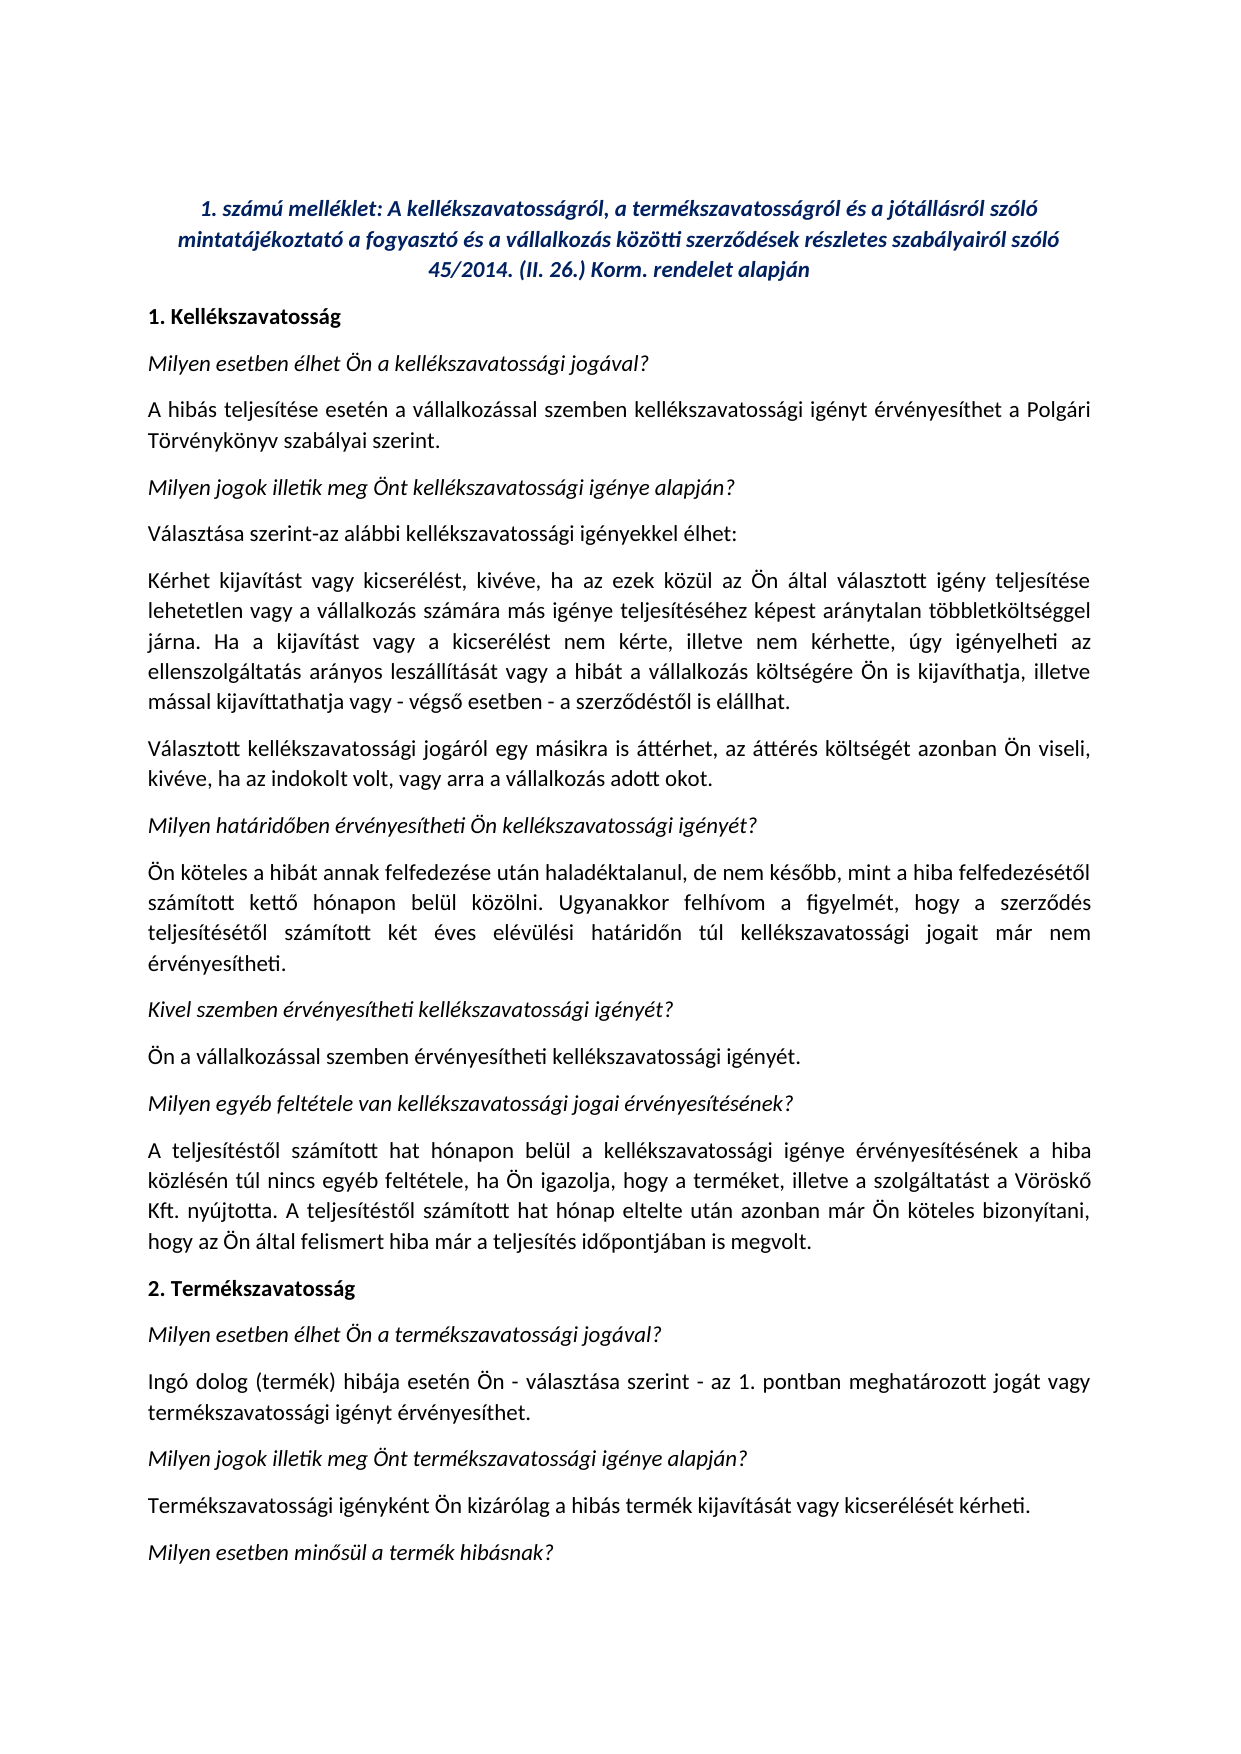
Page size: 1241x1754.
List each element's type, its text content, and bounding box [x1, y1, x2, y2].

text Kivel szemben érvényesítheti kellékszavatossági igényét? [148, 996, 1093, 1023]
text Kérhet kijavítást vagy kicserélést, kivéve, ha az ezek közül az Ön által választott igény teljesítése lehetetlen vagy a vállalkozás számára más igénye teljesítéséhez képest aránytalan többletköltséggel járna. Ha a kijavítást vagy a kicserélést nem kérte, illetve nem kérhette, úgy igényelheti az ellenszolgáltatás arányos leszállítását vagy a hibát a vállalkozás költségére Ön is kijavíthatja, illetve mással kijavíttathatja vagy - végső esetben - a szerződéstől is elállhat. [148, 566, 1093, 715]
text 2. Termékszavatosság [148, 1274, 1093, 1302]
text Ön köteles a hibát annak felfedezése után haladéktalanul, de nem később, mint a hiba felfedezésétől számított kettő hónapon belül közölni. Ugyanakkor felhívom a figyelmét, hogy a szerződés teljesítésétől számított két éves elévülési határidőn túl kellékszavatossági jogait már nem érvényesítheti. [148, 858, 1093, 977]
text Választása szerint-az alábbi kellékszavatossági igényekkel élhet: [148, 519, 1093, 547]
text A hibás teljesítése esetén a vállalkozással szemben kellékszavatossági igényt érvényesíthet a Polgári Törvénykönyv szabályai szerint. [148, 396, 1093, 454]
text Milyen esetben minősül a termék hibásnak? [148, 1538, 1093, 1566]
text Ön a vállalkozással szemben érvényesítheti kellékszavatossági igényét. [148, 1042, 1093, 1070]
text Ingó dolog (termék) hibája esetén Ön - választása szerint - az 1. pontban meghatározott jogát vagy termékszavatossági igényt érvényesíthet. [148, 1367, 1093, 1426]
text Milyen jogok illetik meg Önt termékszavatossági igénye alapján? [148, 1444, 1093, 1472]
text Milyen jogok illetik meg Önt kellékszavatossági igénye alapján? [148, 473, 1093, 501]
text A teljesítéstől számított hat hónapon belül a kellékszavatossági igénye érvényesítésének a hiba közlésén túl nincs egyéb feltétele, ha Ön igazolja, hogy a terméket, illetve a szolgáltatást a Vöröskő Kft. nyújtotta. A teljesítéstől számított hat hónap eltelte után azonban már Ön köteles bizonyítani, hogy az Ön által felismert hiba már a teljesítés időpontjában is megvolt. [148, 1136, 1093, 1255]
text Milyen esetben élhet Ön a termékszavatossági jogával? [148, 1321, 1093, 1348]
text Választott kellékszavatossági jogáról egy másikra is áttérhet, az áttérés költségét azonban Ön viseli, kivéve, ha az indokolt volt, vagy arra a vállalkozás adott okot. [148, 734, 1093, 792]
text Termékszavatossági igényként Ön kizárólag a hibás termék kijavítását vagy kicserélését kérheti. [148, 1491, 1093, 1519]
text 1. számú melléklet: A kellékszavatosságról, a termékszavatosságról és a jótállásról szóló mintatájékoztató a fogyasztó és a vállalkozás közötti szerződések részletes szabályairól szóló 45/2014. (II. 26.) Korm. rendelet alapján [148, 194, 1093, 283]
text 1. Kellékszavatosság [148, 302, 1093, 330]
text Milyen esetben élhet Ön a kellékszavatossági jogával? [148, 349, 1093, 377]
text Milyen határidőben érvényesítheti Ön kellékszavatossági igényét? [148, 811, 1093, 839]
text Milyen egyéb feltétele van kellékszavatossági jogai érvényesítésének? [148, 1089, 1093, 1117]
